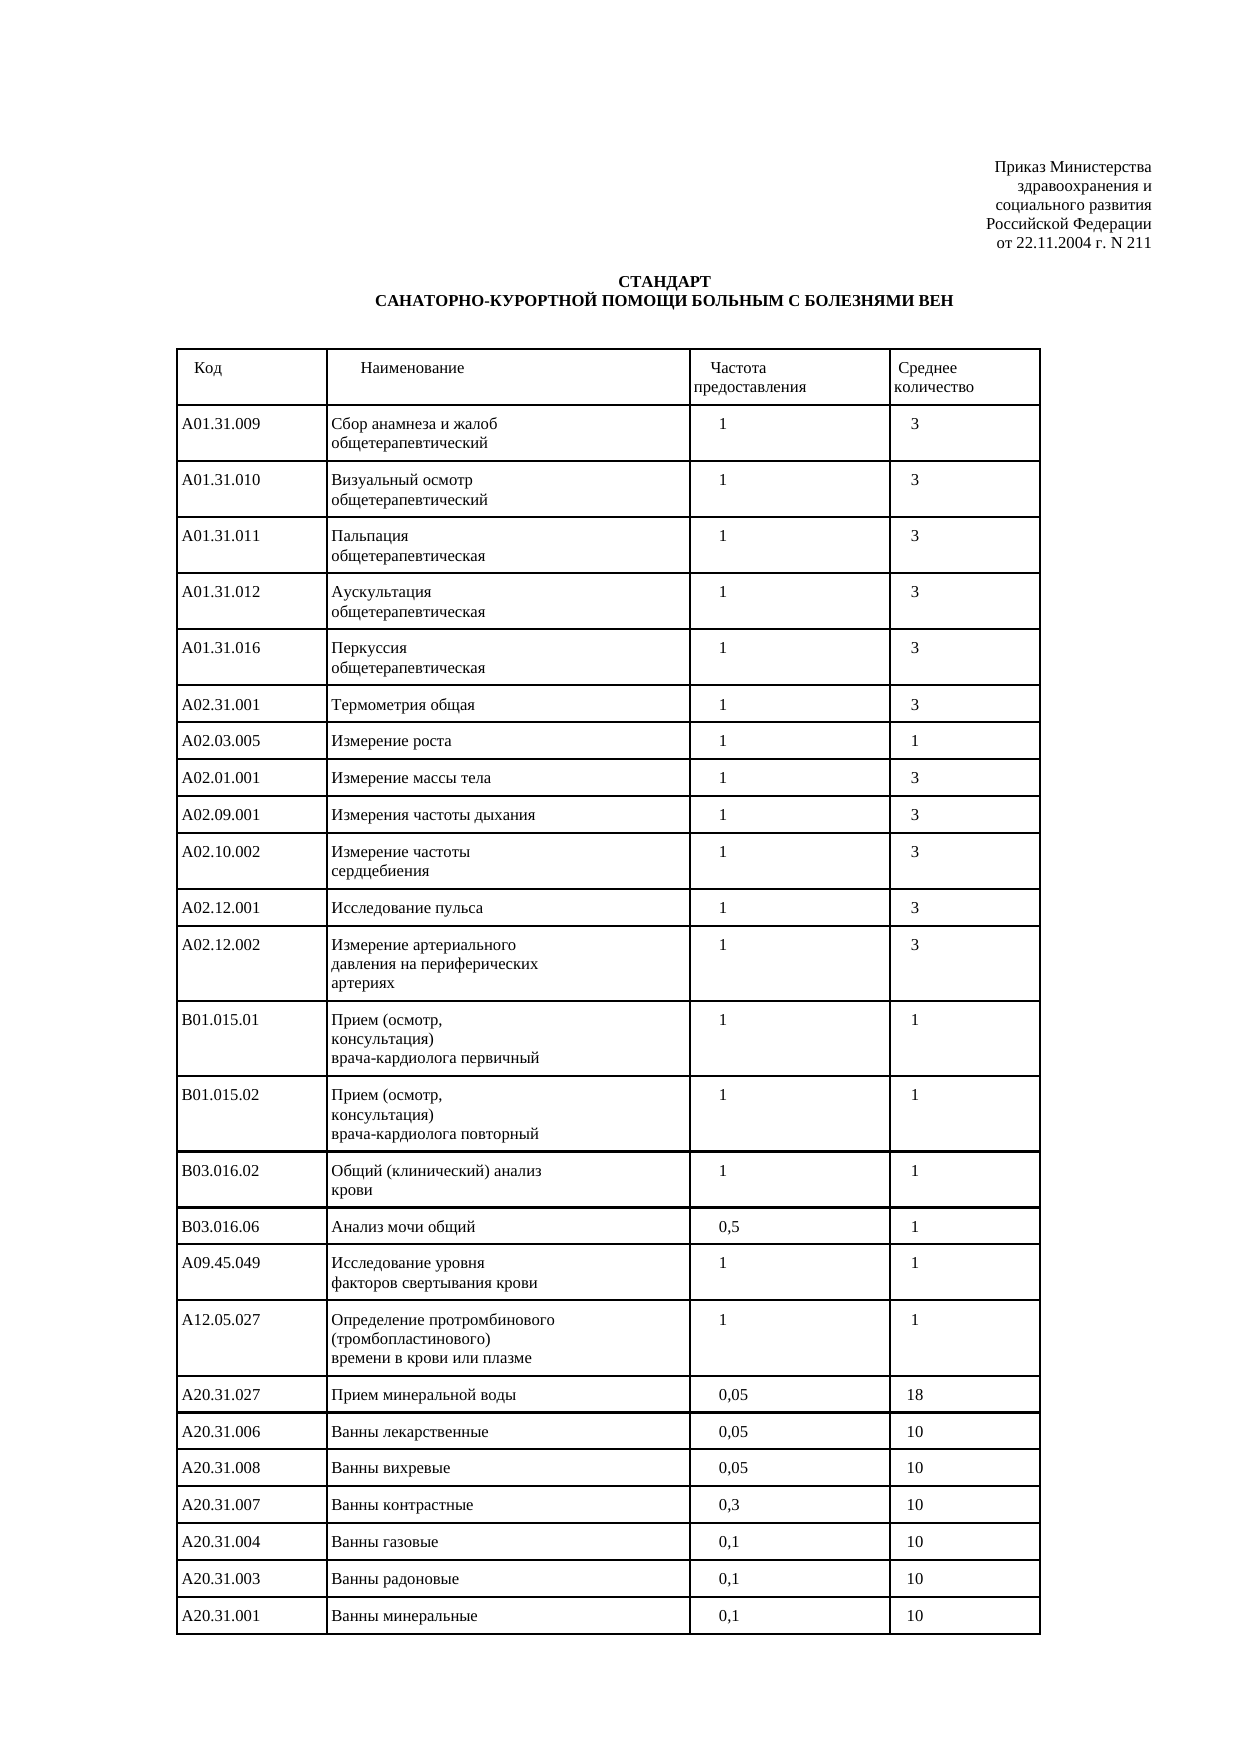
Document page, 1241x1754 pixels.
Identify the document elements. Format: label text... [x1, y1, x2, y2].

table_cell Сбор анамнеза и жалоб общетерапевтический [328, 406, 689, 460]
table_cell Анализ мочи общий [328, 1209, 689, 1243]
table_cell Измерение артериального давления на периферических артериях [328, 927, 689, 1000]
table_cell Визуальный осмотр общетерапевтический [328, 462, 689, 516]
table_cell A20.31.008 [178, 1450, 326, 1485]
text Российской Федерации [177, 214, 1152, 233]
table_cell 1 [691, 760, 889, 795]
table_cell 1 [891, 1153, 1039, 1206]
table_cell 1 [691, 890, 889, 925]
table_cell Термометрия общая [328, 686, 689, 721]
table_cell 0,05 [691, 1450, 889, 1485]
table_cell 3 [891, 630, 1039, 684]
table_cell Ванны лекарственные [328, 1414, 689, 1448]
table_cell 1 [891, 1077, 1039, 1150]
table_cell 10 [891, 1414, 1039, 1448]
table_cell 10 [891, 1487, 1039, 1522]
table_cell Прием минеральной воды [328, 1377, 689, 1411]
table_cell A02.03.005 [178, 723, 326, 758]
table_cell 1 [691, 834, 889, 888]
table_header Частота предоставления [691, 350, 889, 404]
text социального развития [177, 195, 1152, 214]
table_cell 3 [891, 686, 1039, 721]
table_cell Исследование уровня факторов свертывания крови [328, 1245, 689, 1299]
table_cell A01.31.012 [178, 574, 326, 628]
table_cell 1 [691, 630, 889, 684]
table_cell 10 [891, 1450, 1039, 1485]
table_cell B01.015.02 [178, 1077, 326, 1150]
table_cell Ванны вихревые [328, 1450, 689, 1485]
table_header Код [178, 350, 326, 404]
table_cell B01.015.01 [178, 1002, 326, 1075]
table_cell A20.31.003 [178, 1561, 326, 1596]
table_cell 3 [891, 462, 1039, 516]
table_cell 1 [691, 1245, 889, 1299]
table_cell A01.31.010 [178, 462, 326, 516]
table_cell 1 [691, 462, 889, 516]
table_cell 3 [891, 518, 1039, 572]
table_cell Определение протромбинового (тромбопластинового) времени в крови или плазме [328, 1301, 689, 1374]
table_cell A01.31.009 [178, 406, 326, 460]
table_cell 0,1 [691, 1561, 889, 1596]
table_cell 3 [891, 797, 1039, 832]
table_cell 0,1 [691, 1598, 889, 1633]
table_cell Исследование пульса [328, 890, 689, 925]
table_cell Общий (клинический) анализ крови [328, 1153, 689, 1206]
table_cell 10 [891, 1598, 1039, 1633]
table_cell A02.01.001 [178, 760, 326, 795]
table_cell 1 [691, 723, 889, 758]
table_cell 0,3 [691, 1487, 889, 1522]
table_cell 10 [891, 1524, 1039, 1559]
table_cell 1 [691, 1077, 889, 1150]
table_cell Пальпация общетерапевтическая [328, 518, 689, 572]
table_cell A12.05.027 [178, 1301, 326, 1374]
table_cell A09.45.049 [178, 1245, 326, 1299]
table_cell A02.12.001 [178, 890, 326, 925]
table_cell Перкуссия общетерапевтическая [328, 630, 689, 684]
table_cell 0,05 [691, 1414, 889, 1448]
text от 22.11.2004 г. N 211 [177, 233, 1152, 252]
table_cell Ванны газовые [328, 1524, 689, 1559]
table_cell Ванны радоновые [328, 1561, 689, 1596]
table_cell 1 [691, 1153, 889, 1206]
text Приказ Министерства [177, 156, 1152, 176]
table_cell Прием (осмотр, консультация) врача-кардиолога повторный [328, 1077, 689, 1150]
table_cell 1 [691, 406, 889, 460]
table_header Среднее количество [891, 350, 1039, 404]
table_cell 18 [891, 1377, 1039, 1411]
table_cell A02.09.001 [178, 797, 326, 832]
table_cell 1 [691, 1301, 889, 1374]
table_cell Измерение роста [328, 723, 689, 758]
table_cell Аускультация общетерапевтическая [328, 574, 689, 628]
table_cell A01.31.011 [178, 518, 326, 572]
table_cell A02.12.002 [178, 927, 326, 1000]
table_cell 1 [691, 927, 889, 1000]
table_cell A02.31.001 [178, 686, 326, 721]
table_cell 1 [691, 686, 889, 721]
table_cell 1 [891, 1245, 1039, 1299]
table_cell A20.31.007 [178, 1487, 326, 1522]
table_cell 0,05 [691, 1377, 889, 1411]
table_cell A20.31.001 [178, 1598, 326, 1633]
table_cell A02.10.002 [178, 834, 326, 888]
table_cell B03.016.06 [178, 1209, 326, 1243]
table_cell 3 [891, 406, 1039, 460]
table_cell 1 [691, 797, 889, 832]
table_cell Прием (осмотр, консультация) врача-кардиолога первичный [328, 1002, 689, 1075]
table_cell A20.31.004 [178, 1524, 326, 1559]
table_cell A20.31.006 [178, 1414, 326, 1448]
table_cell Измерение массы тела [328, 760, 689, 795]
table_cell 1 [691, 1002, 889, 1075]
table_cell 1 [691, 518, 889, 572]
text САНАТОРНО-КУРОРТНОЙ ПОМОЩИ БОЛЬНЫМ С БОЛЕЗНЯМИ ВЕН [177, 291, 1152, 310]
table_cell A20.31.027 [178, 1377, 326, 1411]
table_cell 10 [891, 1561, 1039, 1596]
table_cell Ванны минеральные [328, 1598, 689, 1633]
table_cell 0,1 [691, 1524, 889, 1559]
table_cell 3 [891, 760, 1039, 795]
text здравоохранения и [177, 176, 1152, 195]
table_cell Ванны контрастные [328, 1487, 689, 1522]
table_header Наименование [328, 350, 689, 404]
table_cell 1 [891, 723, 1039, 758]
table_cell 1 [891, 1209, 1039, 1243]
table_cell 3 [891, 927, 1039, 1000]
table_cell 3 [891, 834, 1039, 888]
table_cell Измерения частоты дыхания [328, 797, 689, 832]
table_cell 1 [691, 574, 889, 628]
table_cell A01.31.016 [178, 630, 326, 684]
table_cell 0,5 [691, 1209, 889, 1243]
table_cell B03.016.02 [178, 1153, 326, 1206]
table_cell 1 [891, 1301, 1039, 1374]
table_cell 3 [891, 890, 1039, 925]
table_cell 3 [891, 574, 1039, 628]
table_cell Измерение частоты сердцебиения [328, 834, 689, 888]
text СТАНДАРТ [177, 271, 1152, 291]
table_cell 1 [891, 1002, 1039, 1075]
